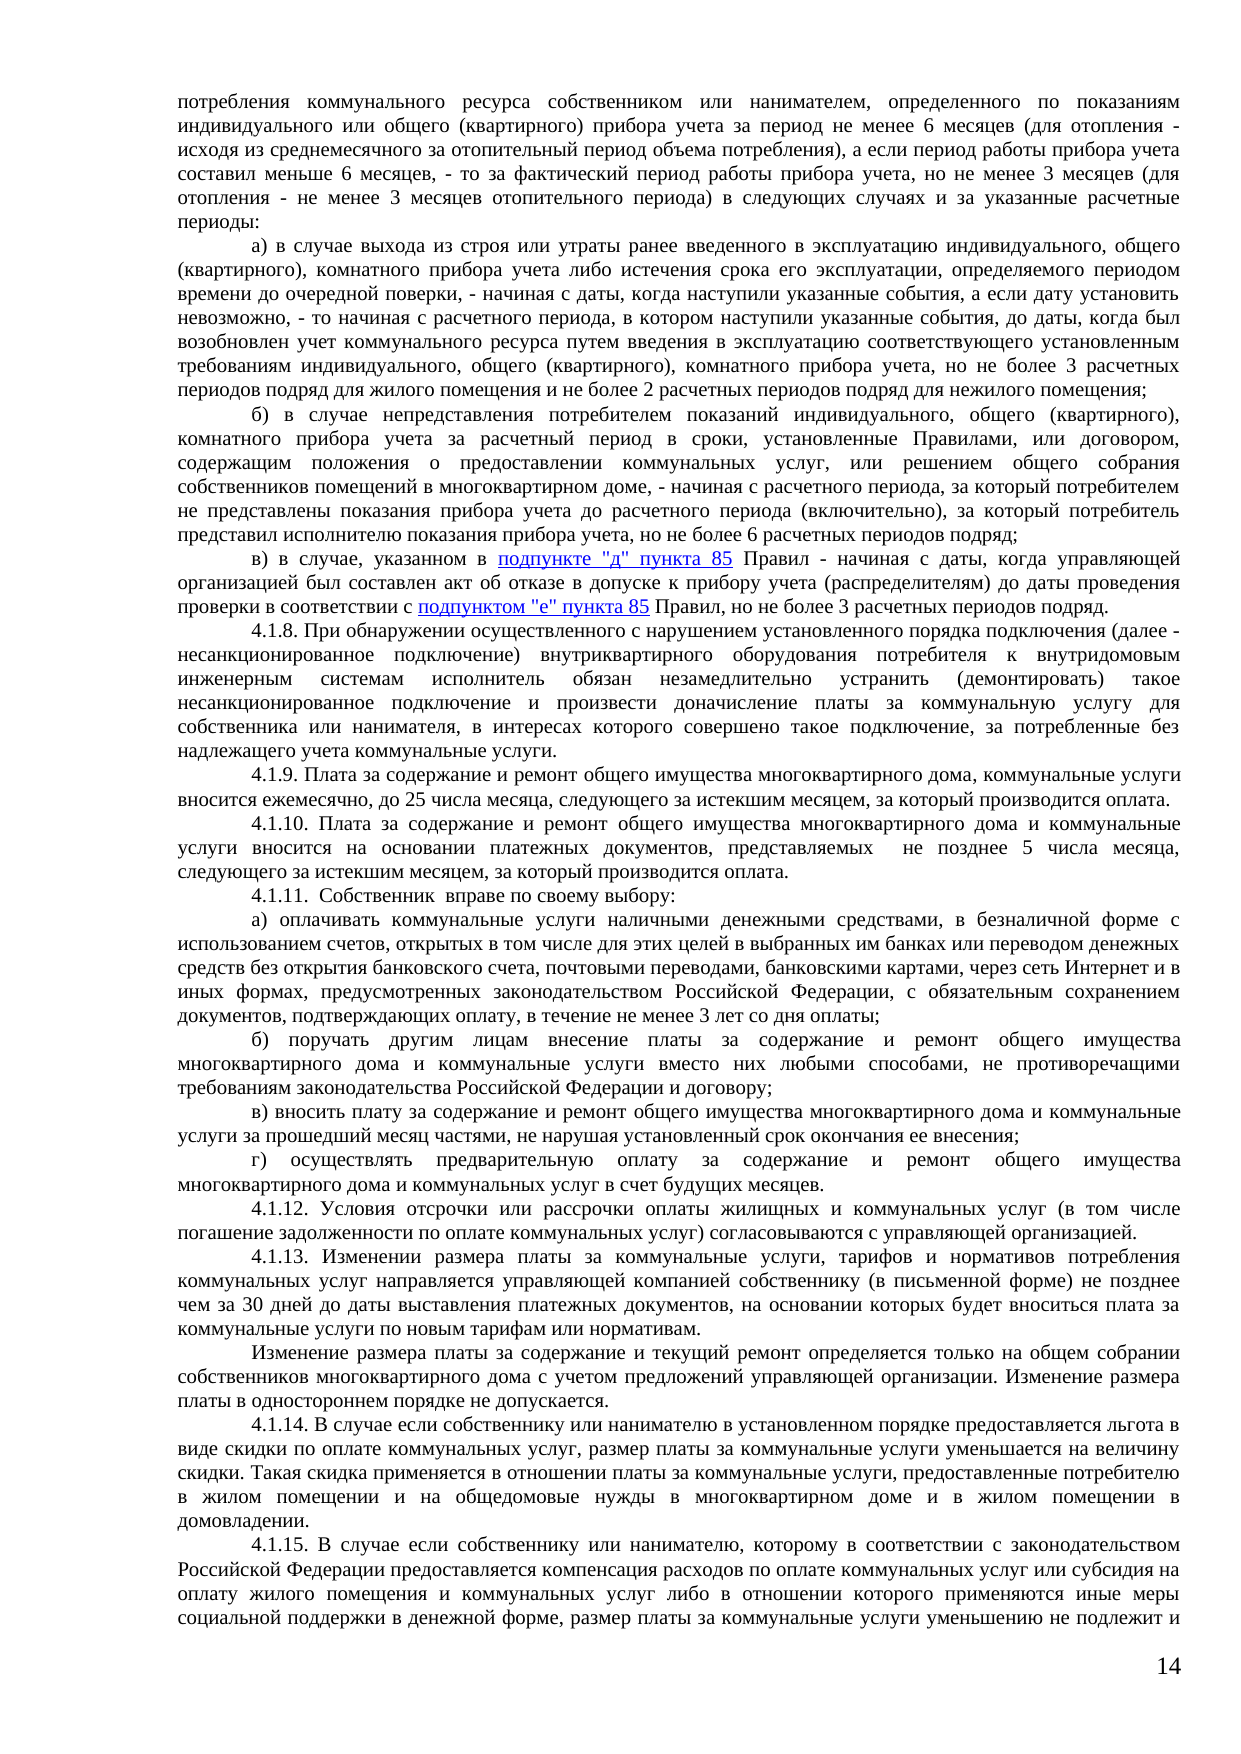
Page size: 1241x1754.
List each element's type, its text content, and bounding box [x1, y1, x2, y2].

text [177, 1532, 1181, 1629]
text 4.1.8. При обнаружении осуществленного с нарушением установленного порядка подключения (далее - несанкционированное подключение) внутриквартирного оборудования потребителя к внутридомовым инженерным системам исполнитель обязан незамедлительно устранить (демонтировать) такое несанкционированное подключение и произвести доначисление платы за коммунальную услугу для собственника или нанимателя, в интересах которого совершено такое подключение, за потребленные без надлежащего учета коммунальные услуги. [177, 618, 1181, 762]
text г) осуществлять предварительную оплату за содержание и ремонт общего имущества многоквартирного дома и коммунальных услуг в счет будущих месяцев. [177, 1147, 1181, 1196]
text в) в случае, указанном в подпункте "д" пункта 85 Правил - начиная с даты, когда управляющей организацией был составлен акт об отказе в допуске к прибору учета (распределителям) до даты проведения проверки в соответствии с подпунктом "е" пункта 85 Правил, но не более 3 расчетных периодов подряд. [177, 546, 1181, 618]
text а) в случае выхода из строя или утраты ранее введенного в эксплуатацию индивидуального, общего (квартирного), комнатного прибора учета либо истечения срока его эксплуатации, определяемого периодом времени до очередной поверки, - начиная с даты, когда наступили указанные события, а если дату установить невозможно, - то начиная с расчетного периода, в котором наступили указанные события, до даты, когда был возобновлен учет коммунального ресурса путем введения в эксплуатацию соответствующего установленным требованиям индивидуального, общего (квартирного), комнатного прибора учета, но не более 3 расчетных периодов подряд для жилого помещения и не более 2 расчетных периодов подряд для нежилого помещения; [177, 233, 1181, 401]
text 4.1.10. Плата за содержание и ремонт общего имущества многоквартирного дома и коммунальные услуги вносится на основании платежных документов, представляемых не позднее 5 числа месяца, следующего за истекшим месяцем, за который производится оплата. [177, 811, 1181, 883]
text а) оплачивать коммунальные услуги наличными денежными средствами, в безналичной форме с использованием счетов, открытых в том числе для этих целей в выбранных им банках или переводом денежных средств без открытия банковского счета, почтовыми переводами, банковскими картами, через сеть Интернет и в иных формах, предусмотренных законодательством Российской Федерации, с обязательным сохранением документов, подтверждающих оплату, в течение не менее 3 лет со дня оплаты; [177, 907, 1181, 1027]
text 4.1.9. Плата за содержание и ремонт общего имущества многоквартирного дома, коммунальные услуги вносится ежемесячно, до 25 числа месяца, следующего за истекшим месяцем, за который производится оплата. [177, 762, 1181, 811]
text в) вносить плату за содержание и ремонт общего имущества многоквартирного дома и коммунальные услуги за прошедший месяц частями, не нарушая установленный срок окончания ее внесения; [177, 1099, 1181, 1147]
text Изменение размера платы за содержание и текущий ремонт определяется только на общем собрании собственников многоквартирного дома с учетом предложений управляющей организации. Изменение размера платы в одностороннем порядке не допускается. [177, 1340, 1181, 1412]
text 4.1.14. В случае если собственнику или нанимателю в установленном порядке предоставляется льгота в виде скидки по оплате коммунальных услуг, размер платы за коммунальные услуги уменьшается на величину скидки. Такая скидка применяется в отношении платы за коммунальные услуги, предоставленные потребителю в жилом помещении и на общедомовые нужды в многоквартирном доме и в жилом помещении в домовладении. [177, 1412, 1181, 1532]
text б) в случае непредставления потребителем показаний индивидуального, общего (квартирного), комнатного прибора учета за расчетный период в сроки, установленные Правилами, или договором, содержащим положения о предоставлении коммунальных услуг, или решением общего собрания собственников помещений в многоквартирном доме, - начиная с расчетного периода, за который потребителем не представлены показания прибора учета до расчетного периода (включительно), за который потребитель представил исполнителю показания прибора учета, но не более 6 расчетных периодов подряд; [177, 401, 1181, 546]
text 4.1.13. Изменении размера платы за коммунальные услуги, тарифов и нормативов потребления коммунальных услуг направляется управляющей компанией собственнику (в письменной форме) не позднее чем за 30 дней до даты выставления платежных документов, на основании которых будет вноситься плата за коммунальные услуги по новым тарифам или нормативам. [177, 1244, 1181, 1340]
text 4.1.12. Условия отсрочки или рассрочки оплаты жилищных и коммунальных услуг (в том числе погашение задолженности по оплате коммунальных услуг) согласовываются с управляющей организацией. [177, 1196, 1181, 1244]
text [177, 89, 1181, 233]
text б) поручать другим лицам внесение платы за содержание и ремонт общего имущества многоквартирного дома и коммунальные услуги вместо них любыми способами, не противоречащими требованиям законодательства Российской Федерации и договору; [177, 1027, 1181, 1099]
text 4.1.11. Собственник вправе по своему выбору: [177, 883, 1181, 907]
